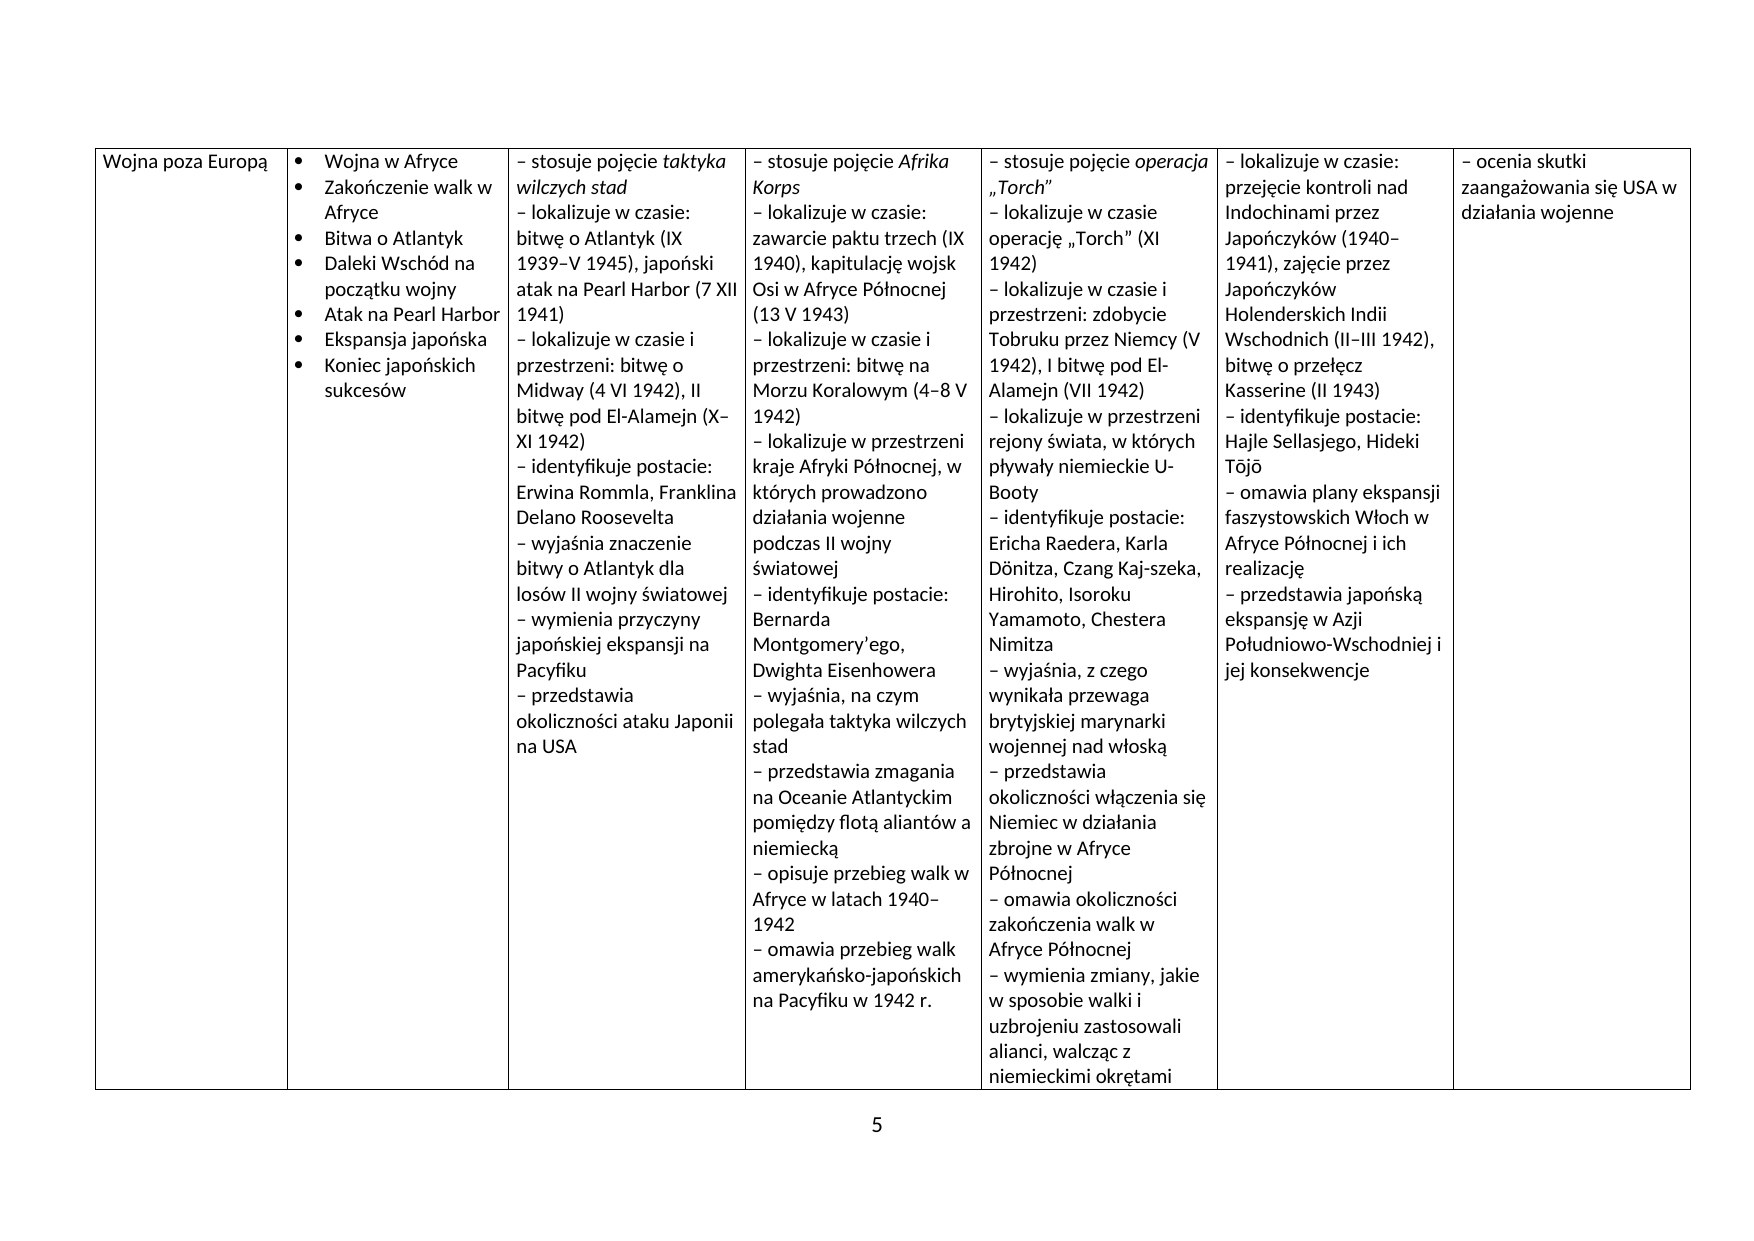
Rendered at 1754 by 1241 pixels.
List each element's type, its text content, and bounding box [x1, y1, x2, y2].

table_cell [509, 149, 745, 1089]
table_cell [1454, 149, 1690, 1089]
table_cell Wojna poza Europą [96, 149, 287, 1089]
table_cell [1218, 149, 1453, 1089]
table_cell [288, 149, 508, 1089]
